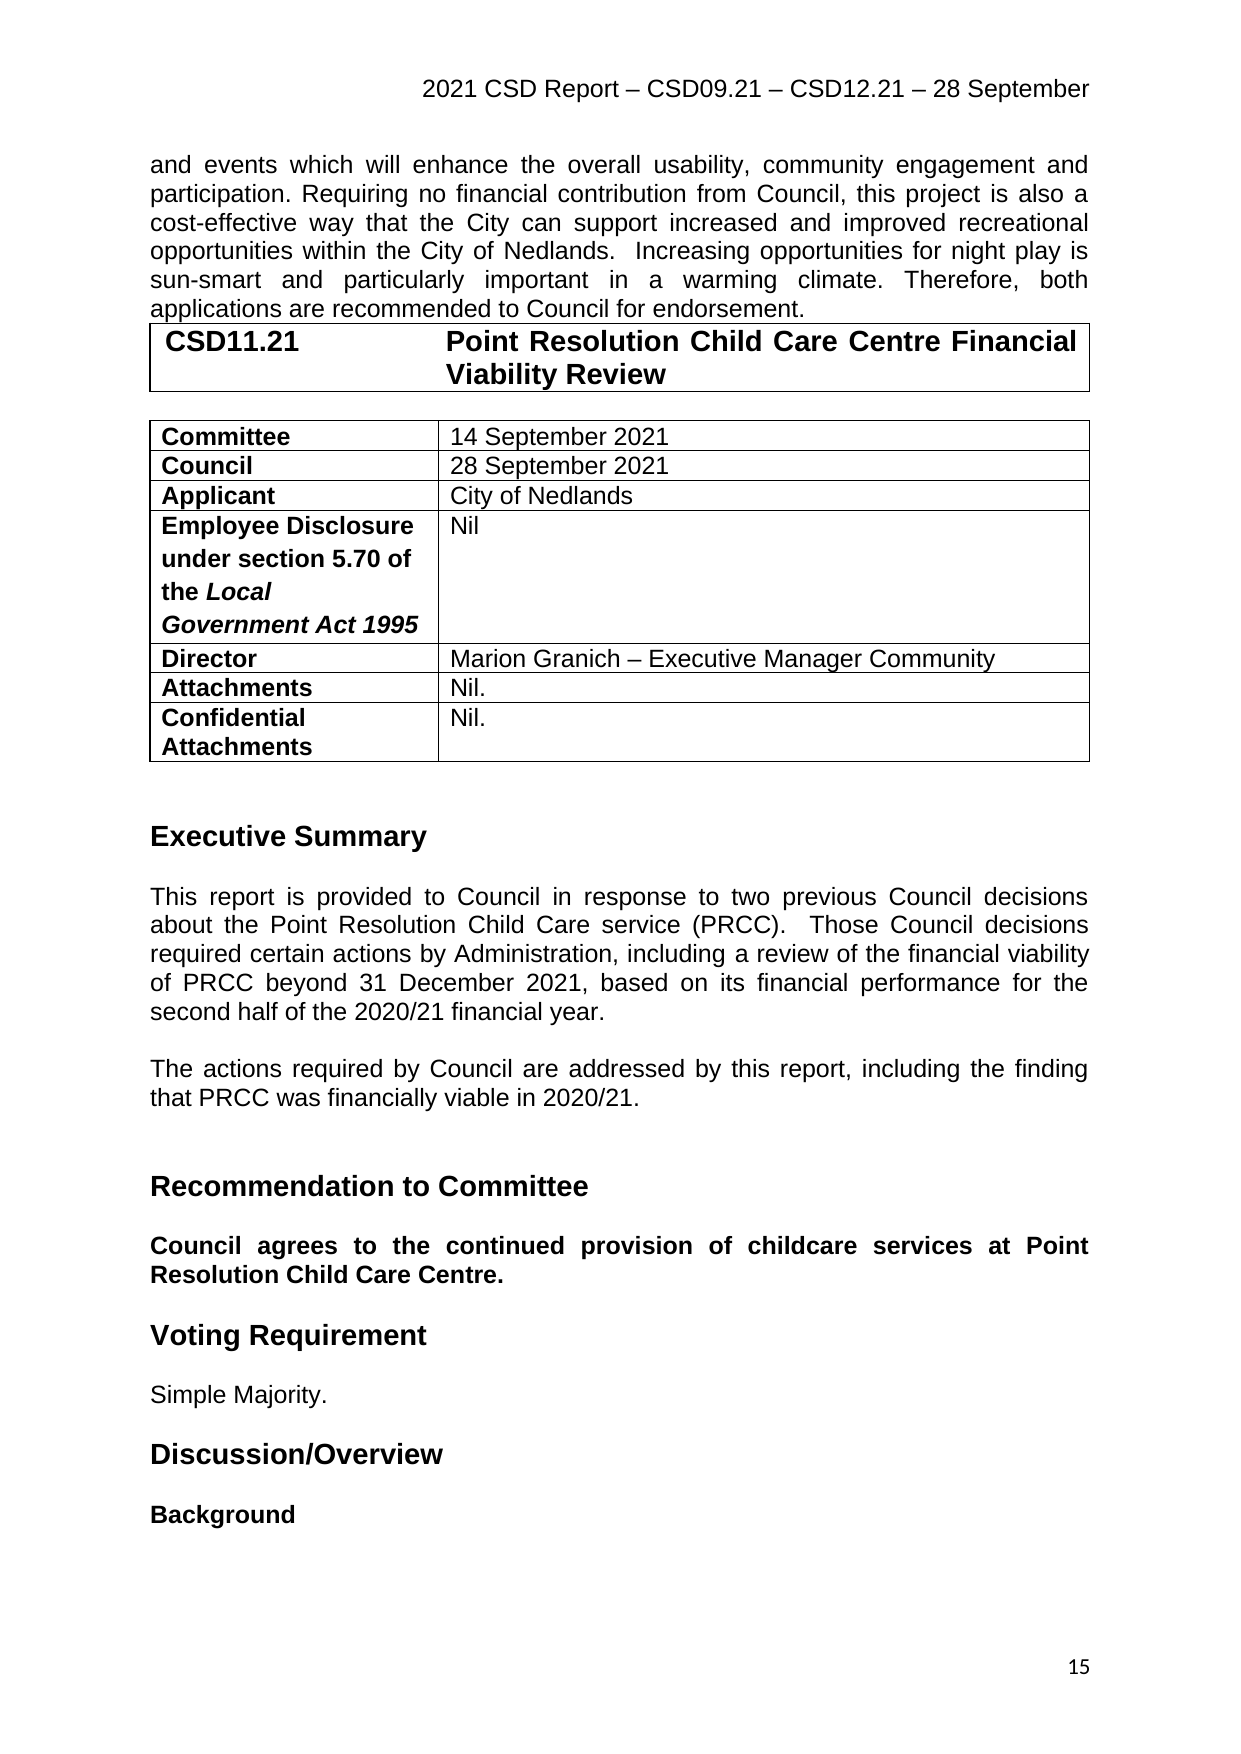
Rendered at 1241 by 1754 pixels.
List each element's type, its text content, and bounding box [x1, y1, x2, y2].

text Simple Majority. [150, 1380, 1090, 1408]
table_cell Attachments [151, 673, 438, 702]
table_header Committee [151, 421, 438, 450]
table_header 14 September 2021 [439, 421, 1089, 450]
text Recommendation to Committee [150, 1169, 1090, 1202]
text Background [150, 1499, 1090, 1528]
table_cell Marion Granich – Executive Manager Community [439, 644, 1089, 672]
table_cell Director [151, 644, 438, 672]
text Discussion/Overview [150, 1437, 1090, 1471]
table_cell Nil [439, 511, 1089, 642]
text The actions required by Council are addressed by this report, including the finding that PRCC was financially viable in 2020/21. [150, 1054, 1090, 1111]
table_cell City of Nedlands [439, 481, 1089, 510]
table_cell Applicant [151, 481, 438, 510]
table_cell Employee Disclosure under section 5.70 of the Local Government Act 1995 [151, 511, 438, 642]
text Voting Requirement [150, 1317, 1090, 1351]
text Council agrees to the continued provision of childcare services at Point Resolution Child Care Centre. [150, 1231, 1090, 1289]
table_cell Nil. [439, 703, 1089, 761]
table_cell Nil. [439, 673, 1089, 702]
table_cell Council [151, 451, 438, 480]
table_cell Confidential Attachments [151, 703, 438, 761]
text This report is provided to Council in response to two previous Council decisions about the Point Resolution Child Care service (PRCC). Those Council decisions required certain actions by Administration, including a review of the financial viability of PRCC beyond 31 December 2021, based on its financial performance for the second half of the 2020/21 financial year. [150, 881, 1090, 1025]
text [150, 150, 1090, 322]
table_header CSD11.21 Point Resolution Child Care Centre Financial Viability Review [151, 324, 1089, 391]
text Executive Summary [150, 819, 1090, 853]
table_cell 28 September 2021 [439, 451, 1089, 480]
